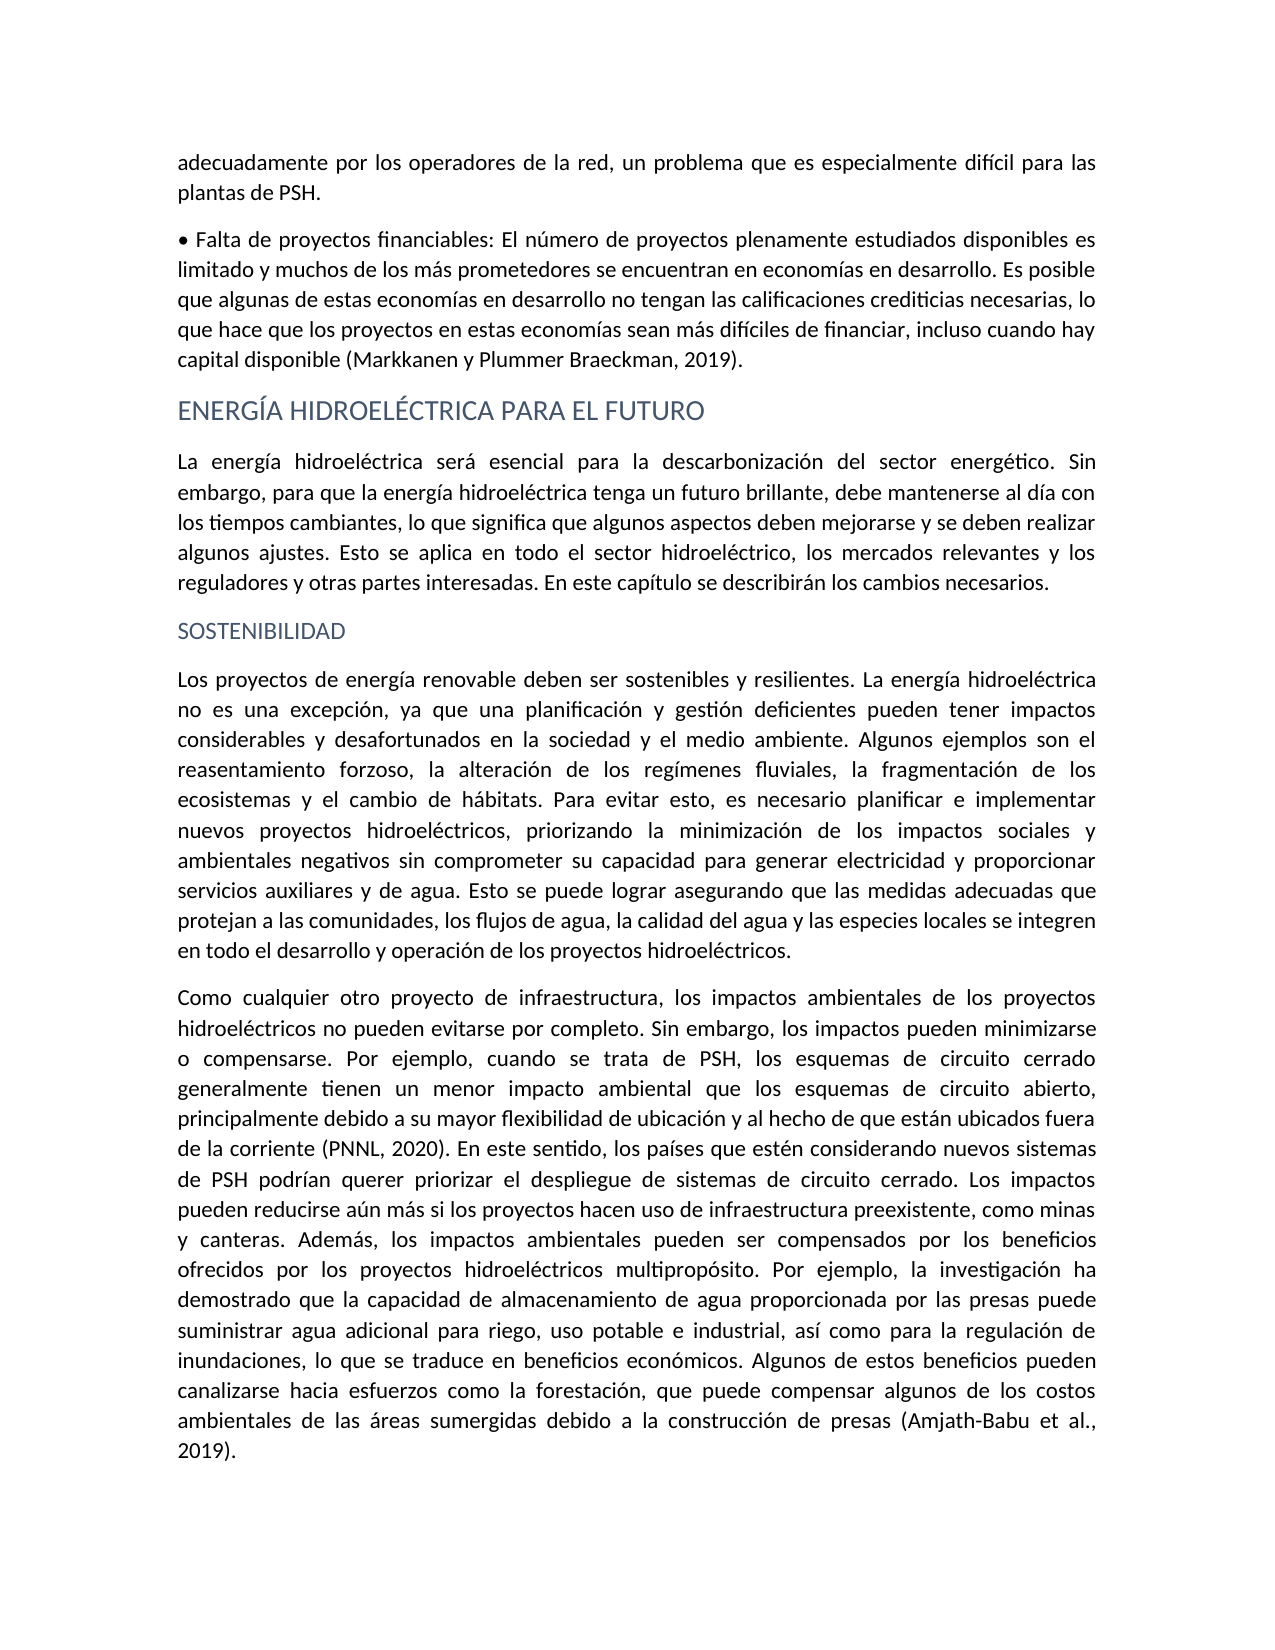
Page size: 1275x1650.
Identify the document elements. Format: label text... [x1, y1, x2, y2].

text La energía hidroeléctrica será esencial para la descarbonización del sector energético. Sin embargo, para que la energía hidroeléctrica tenga un futuro brillante, debe mantenerse al día con los tiempos cambiantes, lo que significa que algunos aspectos deben mejorarse y se deben realizar algunos ajustes. Esto se aplica en todo el sector hidroeléctrico, los mercados relevantes y los reguladores y otras partes interesadas. En este capítulo se describirán los cambios necesarios. [177, 447, 1098, 596]
text ENERGÍA HIDROELÉCTRICA PARA EL FUTURO [177, 392, 1098, 428]
text Como cualquier otro proyecto de infraestructura, los impactos ambientales de los proyectos hidroeléctricos no pueden evitarse por completo. Sin embargo, los impactos pueden minimizarse o compensarse. Por ejemplo, cuando se trata de PSH, los esquemas de circuito cerrado generalmente tienen un menor impacto ambiental que los esquemas de circuito abierto, principalmente debido a su mayor flexibilidad de ubicación y al hecho de que están ubicados fuera de la corriente (PNNL, 2020). En este sentido, los países que estén considerando nuevos sistemas de PSH podrían querer priorizar el despliegue de sistemas de circuito cerrado. Los impactos pueden reducirse aún más si los proyectos hacen uso de infraestructura preexistente, como minas y canteras. Además, los impactos ambientales pueden ser compensados por los beneficios ofrecidos por los proyectos hidroeléctricos multipropósito. Por ejemplo, la investigación ha demostrado que la capacidad de almacenamiento de agua proporcionada por las presas puede suministrar agua adicional para riego, uso potable e industrial, así como para la regulación de inundaciones, lo que se traduce en beneficios económicos. Algunos de estos beneficios pueden canalizarse hacia esfuerzos como la forestación, que puede compensar algunos de los costos ambientales de las áreas sumergidas debido a la construcción de presas (Amjath-Babu et al., 2019). [177, 983, 1098, 1465]
text Los proyectos de energía renovable deben ser sostenibles y resilientes. La energía hidroeléctrica no es una excepción, ya que una planificación y gestión deficientes pueden tener impactos considerables y desafortunados en la sociedad y el medio ambiente. Algunos ejemplos son el reasentamiento forzoso, la alteración de los regímenes fluviales, la fragmentación de los ecosistemas y el cambio de hábitats. Para evitar esto, es necesario planificar e implementar nuevos proyectos hidroeléctricos, priorizando la minimización de los impactos sociales y ambientales negativos sin comprometer su capacidad para generar electricidad y proporcionar servicios auxiliares y de agua. Esto se puede lograr asegurando que las medidas adecuadas que protejan a las comunidades, los flujos de agua, la calidad del agua y las especies locales se integren en todo el desarrollo y operación de los proyectos hidroeléctricos. [177, 665, 1098, 965]
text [177, 148, 1098, 206]
text SOSTENIBILIDAD [177, 615, 1098, 646]
text • Falta de proyectos financiables: El número de proyectos plenamente estudiados disponibles es limitado y muchos de los más prometedores se encuentran en economías en desarrollo. Es posible que algunas de estas economías en desarrollo no tengan las calificaciones crediticias necesarias, lo que hace que los proyectos en estas economías sean más difíciles de financiar, incluso cuando hay capital disponible (Markkanen y Plummer Braeckman, 2019). [177, 225, 1098, 373]
